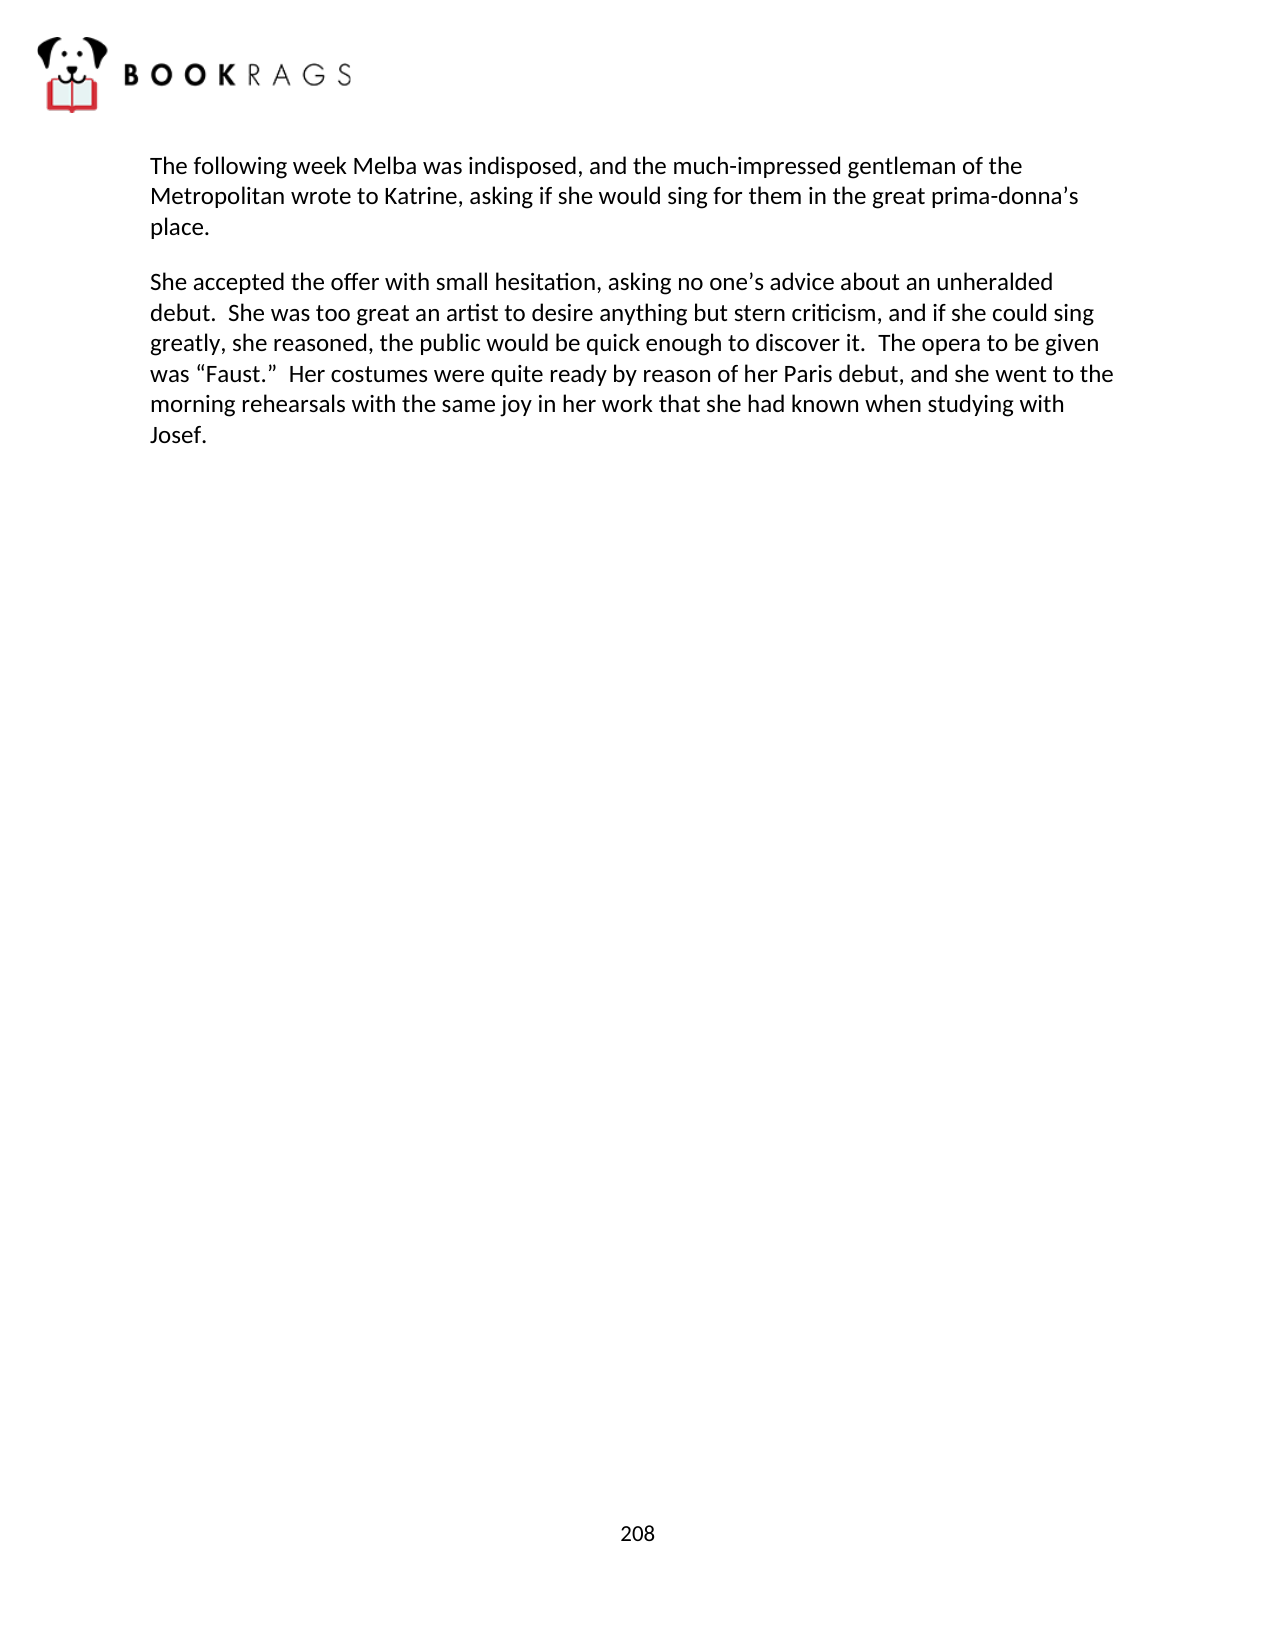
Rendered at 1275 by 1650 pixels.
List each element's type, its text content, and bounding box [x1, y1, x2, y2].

picture [37, 37, 351, 113]
text She accepted the offer with small hesitation, asking no one’s advice about an unheralded debut. She was too great an artist to desire anything but stern criticism, and if she could sing greatly, she reasoned, the public would be quick enough to discover it. The opera to be given was “Faust.” Her costumes were quite ready by reason of her Paris debut, and she went to the morning rehearsals with the same joy in her work that she had known when studying with Josef. [150, 267, 1125, 450]
text The following week Melba was indisposed, and the much-impressed gentleman of the Metropolitan wrote to Katrine, asking if she would sing for them in the great prima-donna’s place. [150, 150, 1125, 242]
